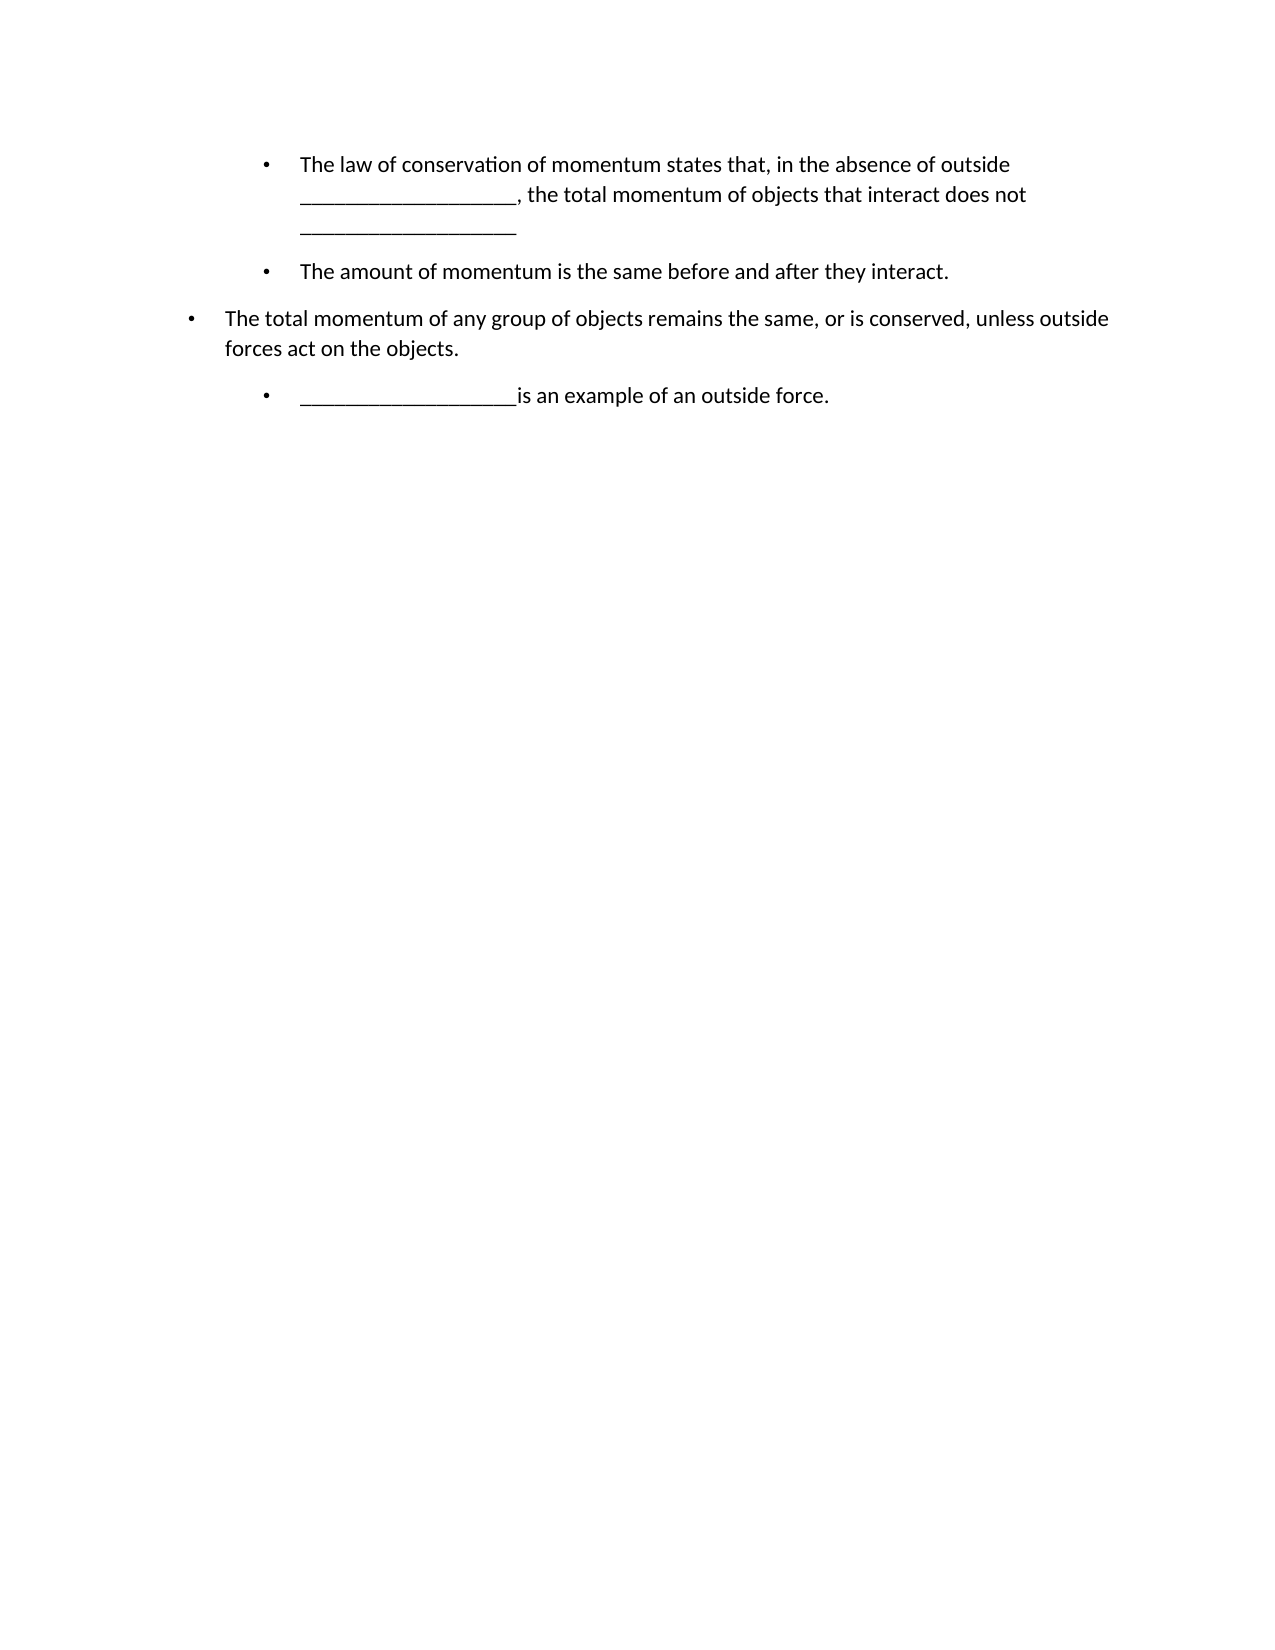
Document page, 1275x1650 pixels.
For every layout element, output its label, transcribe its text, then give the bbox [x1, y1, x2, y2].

list The amount of momentum is the same before and after they interact. [262, 257, 1125, 285]
list ___________________is an example of an outside force. [262, 381, 1125, 409]
list The law of conservation of momentum states that, in the absence of outside ___________________, the total momentum of objects that interact does not ___________________ [262, 150, 1125, 238]
list The total momentum of any group of objects remains the same, or is conserved, unless outside forces act on the objects. [187, 304, 1125, 362]
